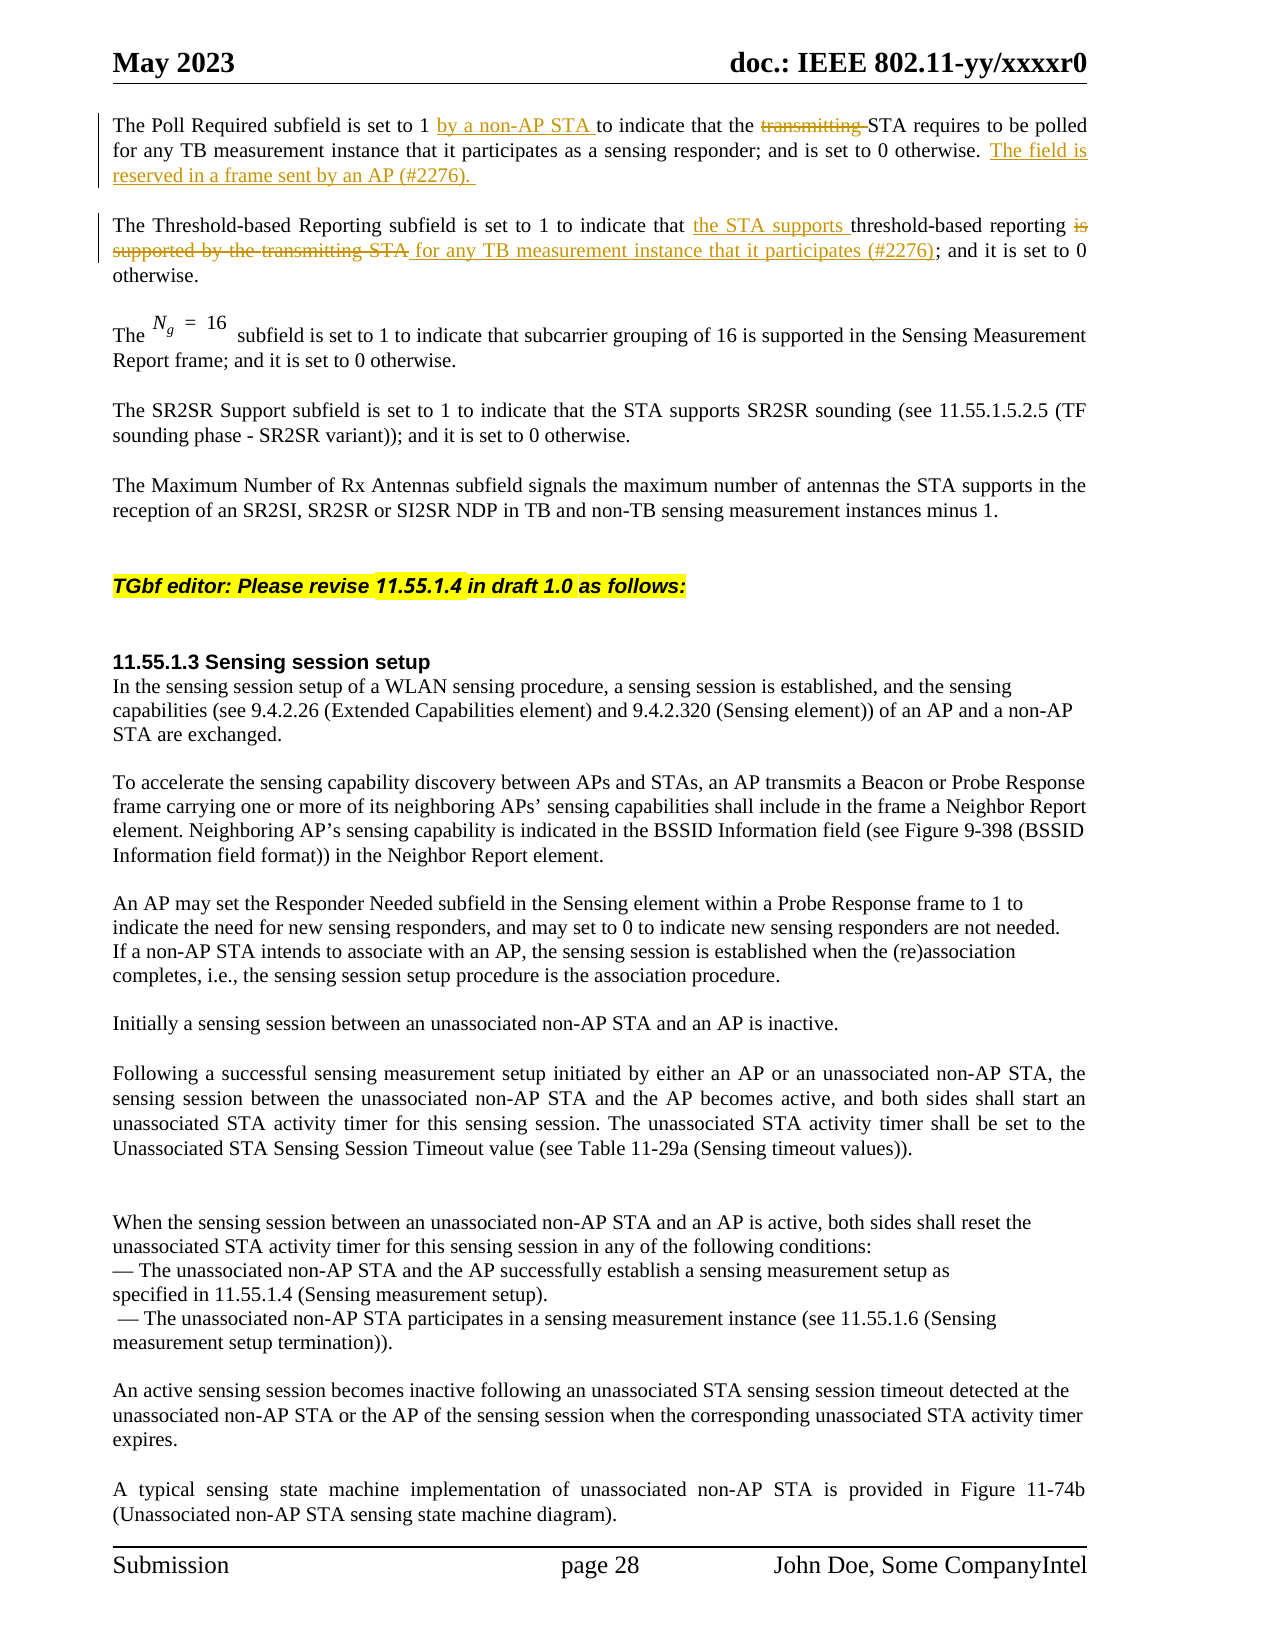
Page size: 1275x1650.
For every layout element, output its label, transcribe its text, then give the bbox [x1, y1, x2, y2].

text — The unassociated non-AP STA participates in a sensing measurement instance (see 11.55.1.6 (Sensing measurement setup termination)). [112, 1306, 1087, 1354]
text The Threshold-based Reporting subfield is set to 1 to indicate that threshold-based reporting ; and it is set to 0 otherwise(#890). [112, 212, 1087, 287]
text The Maximum Number of Rx Antennas subfield signals the maximum number of antennas the STA supports in the reception of an SR2SI, SR2SR or SI2SR NDP in TB and non-TB sensing measurement instances minus 1. [112, 472, 1087, 522]
text The Poll Required subfield is set to 1 to indicate that the STA requires to be polled for any TB measurement instance that it participates as a sensing responder; and is set to 0 otherwise. [112, 112, 1087, 187]
text If a non-AP STA intends to associate with an AP, the sensing session is established when the (re)association completes, i.e., the sensing session setup procedure is the association procedure. [112, 939, 1087, 987]
text The subfield is set to 1 to indicate that subcarrier grouping of 16 is supported in the Sensing Measurement Report frame; and it is set to 0 otherwise. [112, 312, 1087, 372]
text An active sensing session becomes inactive following an unassociated STA sensing session timeout detected at the unassociated non-AP STA or the AP of the sensing session when the corresponding unassociated STA activity timer expires. [112, 1378, 1087, 1451]
text The SR2SR Support subfield is set to 1 to indicate that the STA supports SR2SR sounding (see 11.55.1.5.2.5 (TF sounding phase - SR2SR variant)); and it is set to 0 otherwise. [112, 397, 1087, 447]
text In the sensing session setup of a WLAN sensing procedure, a sensing session is established, and the sensing capabilities (see 9.4.2.26 (Extended Capabilities element) and 9.4.2.320 (Sensing element)) of an AP and a non-AP STA are exchanged. [112, 674, 1087, 746]
text Initially a sensing session between an unassociated non-AP STA and an AP is inactive. [112, 1011, 1087, 1035]
text To accelerate the sensing capability discovery between APs and STAs, an AP transmits a Beacon or Probe Response frame carrying one or more of its neighboring APs’ sensing capabilities shall include in the frame a Neighbor Report element. Neighboring AP’s sensing capability is indicated in the BSSID Information field (see Figure 9-398 (BSSID Information field format)) in the Neighbor Report element. [112, 770, 1087, 867]
text specified in 11.55.1.4 (Sensing measurement setup). [112, 1282, 1087, 1306]
text — The unassociated non-AP STA and the AP successfully establish a sensing measurement setup as [112, 1258, 1087, 1282]
text When the sensing session between an unassociated non-AP STA and an AP is active, both sides shall reset the unassociated STA activity timer for this sensing session in any of the following conditions: [112, 1210, 1087, 1258]
text 11.55.1.3 Sensing session setup [112, 650, 1087, 674]
text Following a successful sensing measurement setup initiated by either an AP or an unassociated non-AP STA, the sensing session between the unassociated non-AP STA and the AP becomes active, and both sides shall start an unassociated STA activity timer for this sensing session. The unassociated STA activity timer shall be set to the Unassociated STA Sensing Session Timeout value (see Table 11-29a (Sensing timeout values)). [112, 1060, 1087, 1160]
text TGbf editor: Please revise 11.55.1.4 in draft 1.0 as follows: [467, 572, 1087, 600]
text A typical sensing state machine implementation of unassociated non-AP STA is provided in Figure 11-74b (Unassociated non-AP STA sensing state machine diagram). [112, 1476, 1087, 1526]
text An AP may set the Responder Needed subfield in the Sensing element within a Probe Response frame to 1 to indicate the need for new sensing responders, and may set to 0 to indicate new sensing responders are not needed. [112, 891, 1087, 939]
